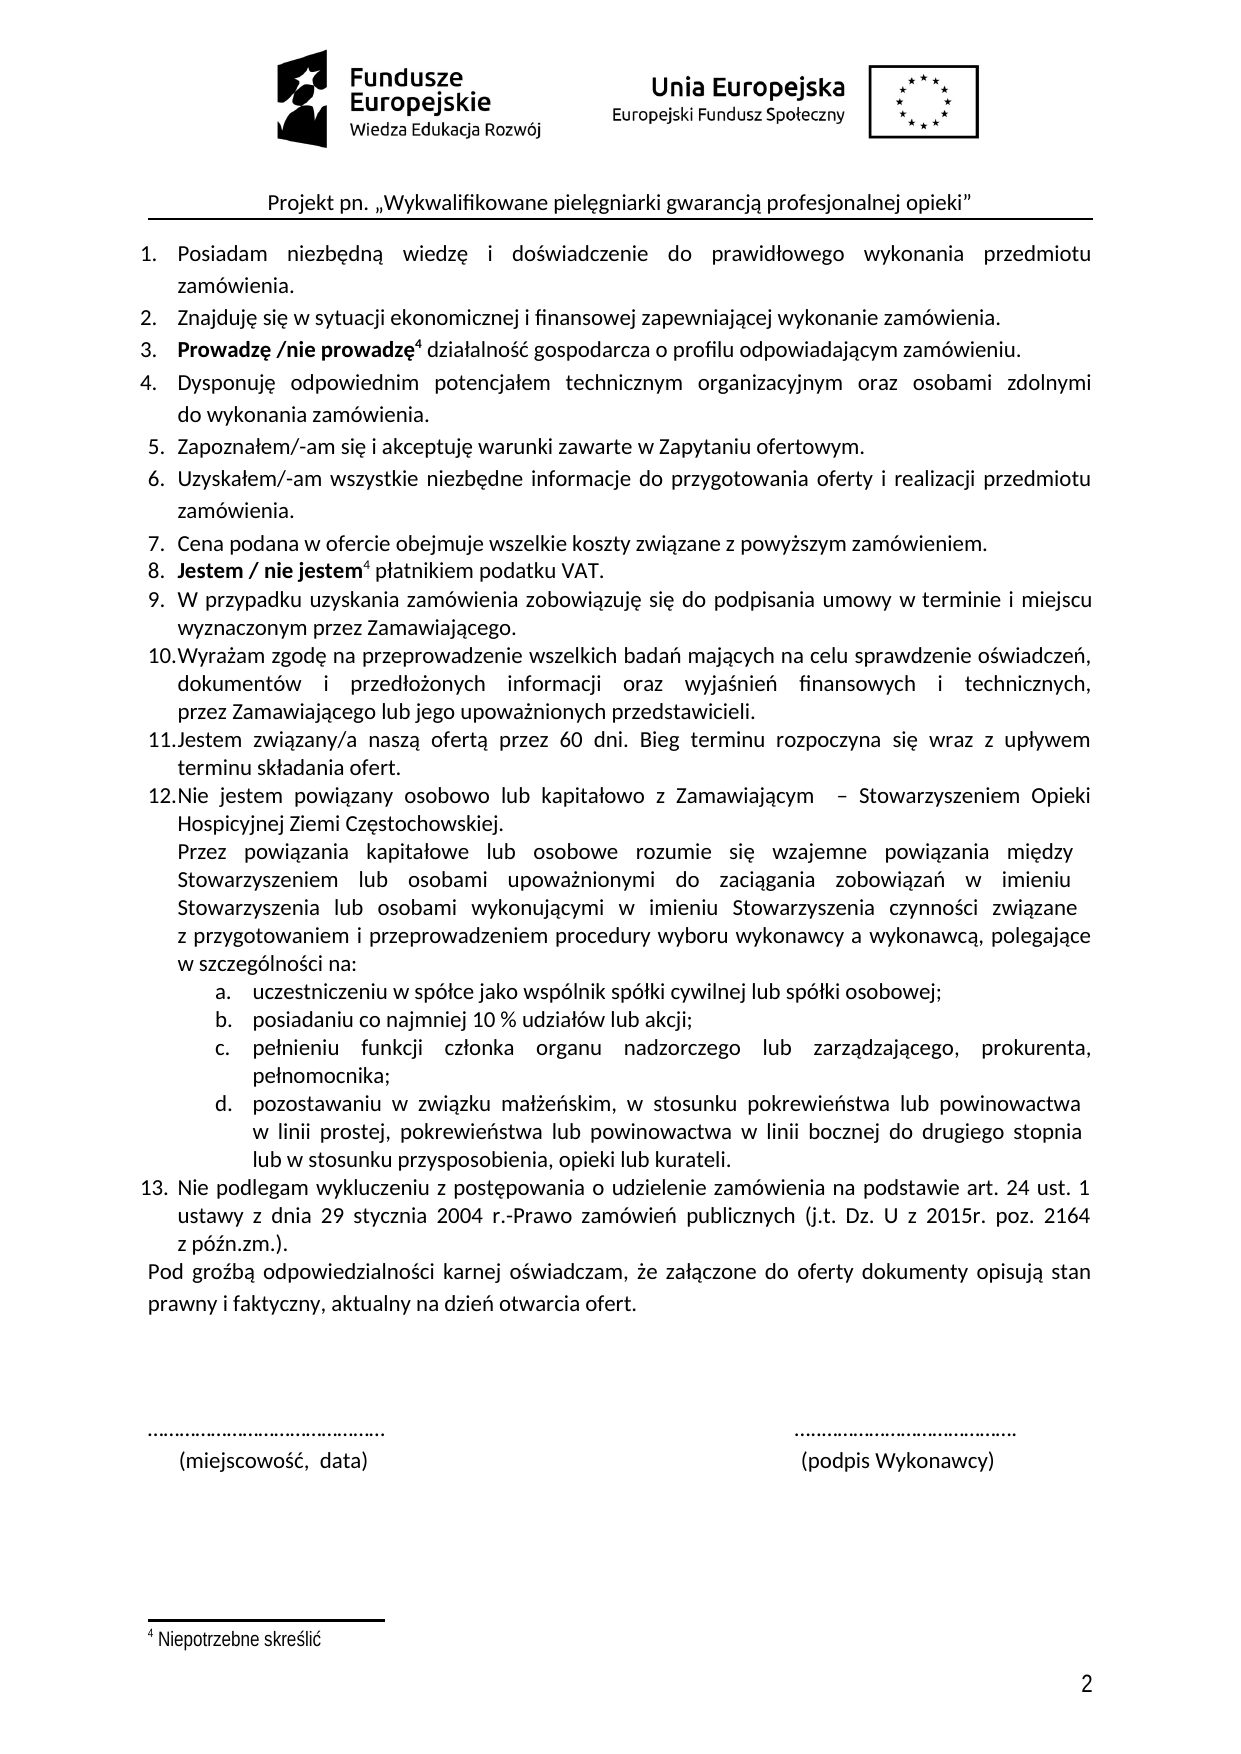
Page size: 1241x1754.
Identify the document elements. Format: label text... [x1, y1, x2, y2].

list Posiadam niezbędną wiedzę i doświadczenie do prawidłowego wykonania przedmiotu zamówienia. [140, 239, 1093, 299]
list Wyrażam zgodę na przeprowadzenie wszelkich badań mających na celu sprawdzenie oświadczeń, dokumentów i przedłożonych informacji oraz wyjaśnień finansowych i technicznych, przez Zamawiającego lub jego upoważnionych przedstawicieli. [148, 641, 1093, 725]
list Nie podlegam wykluczeniu z postępowania o udzielenie zamówienia na podstawie art. 24 ust. 1 ustawy z dnia 29 stycznia 2004 r.-Prawo zamówień publicznych (j.t. Dz. U z 2015r. poz. 2164 z późn.zm.). [140, 1173, 1093, 1257]
list Zapoznałem/-am się i akceptuję warunki zawarte w Zapytaniu ofertowym. [148, 432, 1093, 460]
list Znajduję się w sytuacji ekonomicznej i finansowej zapewniającej wykonanie zamówienia. [140, 303, 1093, 331]
list Cena podana w ofercie obejmuje wszelkie koszty związane z powyższym zamówieniem. [148, 529, 1093, 557]
list Jestem / nie jestem płatnikiem podatku VAT. [148, 557, 1093, 585]
text (miejscowość, data) (podpis Wykonawcy) [148, 1446, 1093, 1474]
list Uzyskałem/-am wszystkie niezbędne informacje do przygotowania oferty i realizacji przedmiotu zamówienia. [148, 464, 1093, 524]
list pozostawaniu w związku małżeńskim, w stosunku pokrewieństwa lub powinowactwa w linii prostej, pokrewieństwa lub powinowactwa w linii bocznej do drugiego stopnia lub w stosunku przysposobienia, opieki lub kurateli. [215, 1089, 1093, 1173]
list Dysponuję odpowiednim potencjałem technicznym organizacyjnym oraz osobami zdolnymi do wykonania zamówienia. [140, 368, 1093, 428]
list pełnieniu funkcji członka organu nadzorczego lub zarządzającego, prokurenta, pełnomocnika; [215, 1033, 1093, 1089]
text Pod groźbą odpowiedzialności karnej oświadczam, że załączone do oferty dokumenty opisują stan prawny i faktyczny, aktualny na dzień otwarcia ofert. [148, 1257, 1093, 1317]
text Przez powiązania kapitałowe lub osobowe rozumie się wzajemne powiązania między Stowarzyszeniem lub osobami upoważnionymi do zaciągania zobowiązań w imieniu Stowarzyszenia lub osobami wykonującymi w imieniu Stowarzyszenia czynności związane z przygotowaniem i przeprowadzeniem procedury wyboru wykonawcy a wykonawcą, polegające w szczególności na: [177, 837, 1093, 977]
list W przypadku uzyskania zamówienia zobowiązuję się do podpisania umowy w terminie i miejscu wyznaczonym przez Zamawiającego. [148, 585, 1093, 641]
list Prowadzę /nie prowadzę4 działalność gospodarcza o profilu odpowiadającym zamówieniu. [140, 336, 1093, 363]
list Nie jestem powiązany osobowo lub kapitałowo z Zamawiającym – Stowarzyszeniem Opieki Hospicyjnej Ziemi Częstochowskiej. [148, 781, 1093, 837]
picture [253, 25, 1003, 172]
list posiadaniu co najmniej 10 % udziałów lub akcji; [215, 1005, 1093, 1033]
list Jestem związany/a naszą ofertą przez 60 dni. Bieg terminu rozpoczyna się wraz z upływem terminu składania ofert. [148, 725, 1093, 781]
text ……………………………………… …..………………………………. [148, 1414, 1093, 1442]
list uczestniczeniu w spółce jako wspólnik spółki cywilnej lub spółki osobowej; [215, 977, 1093, 1005]
